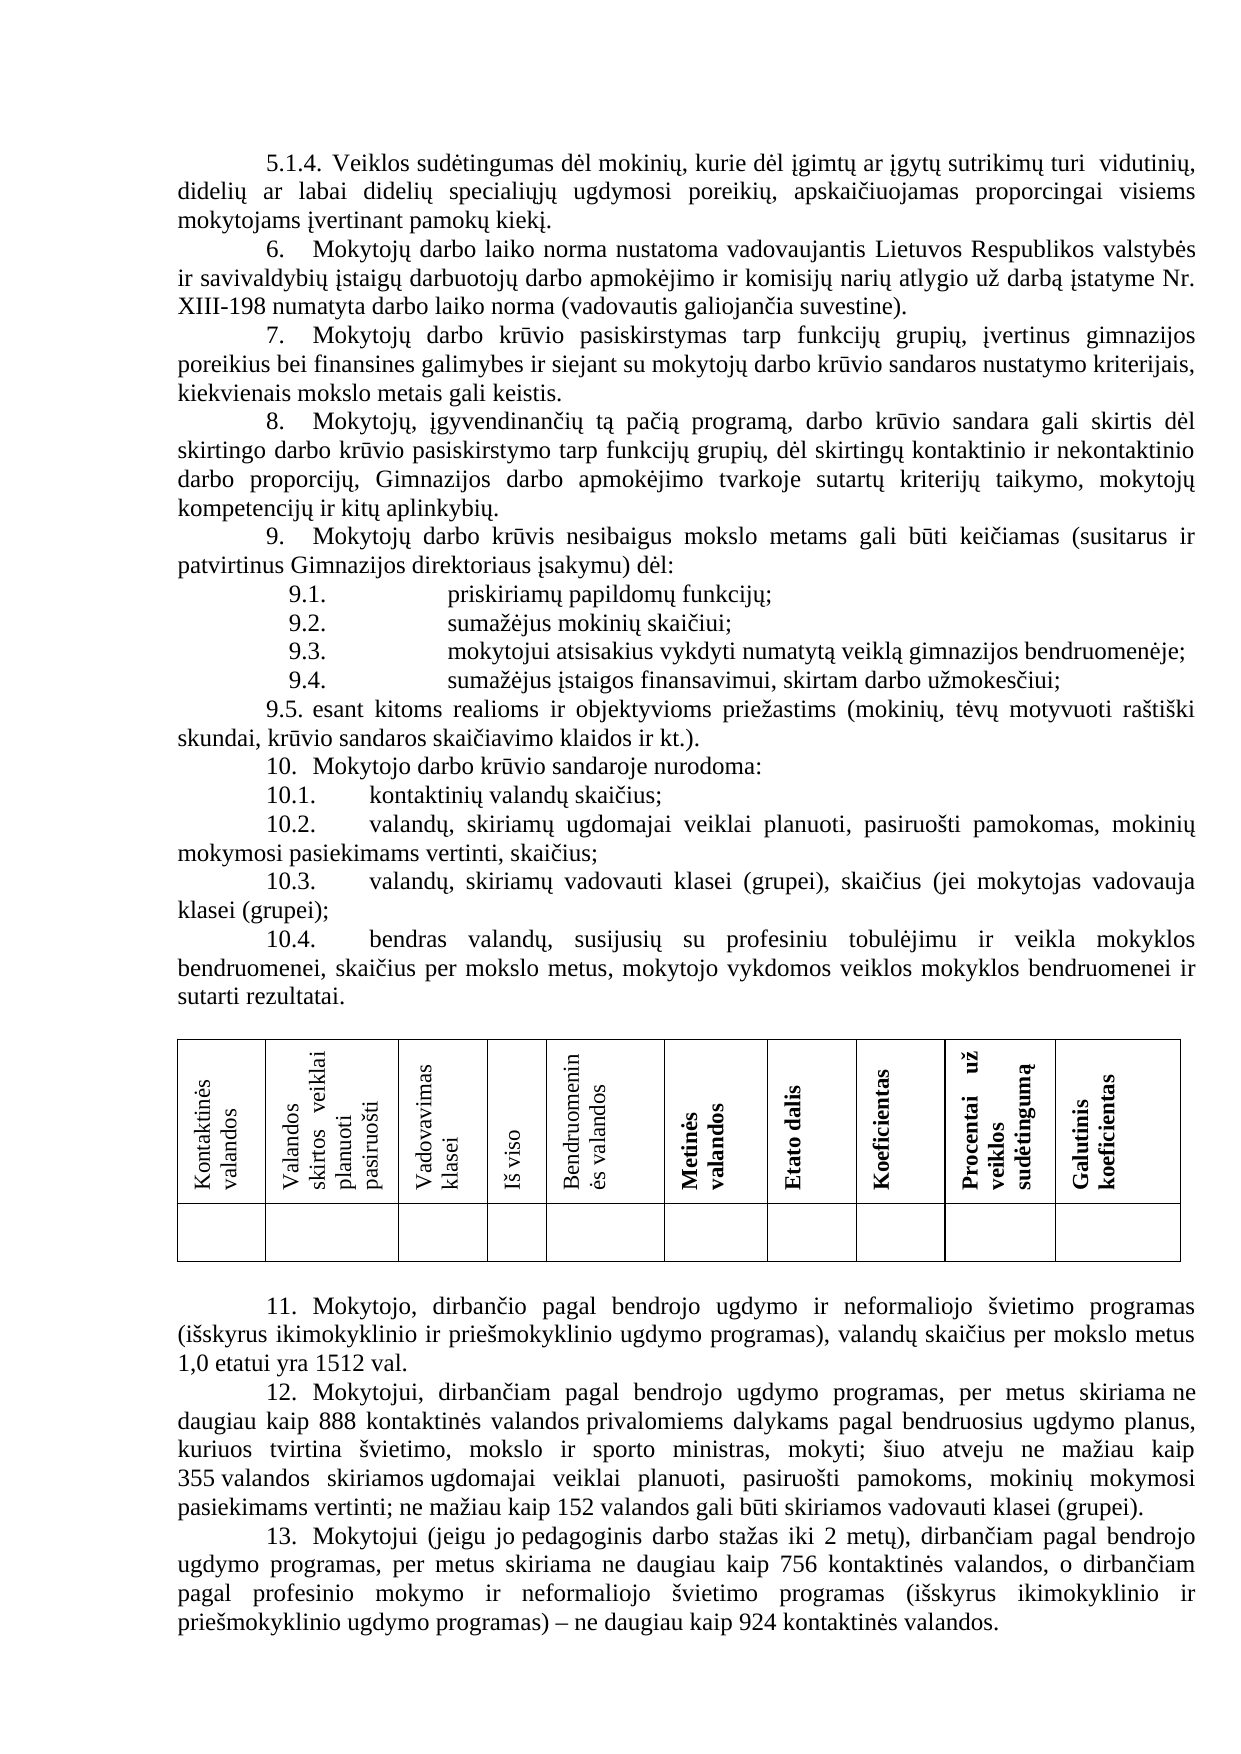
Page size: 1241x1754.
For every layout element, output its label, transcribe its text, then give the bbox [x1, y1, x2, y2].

table_header Metinės valandos [665, 1040, 767, 1202]
list Veiklos sudėtingumas dėl mokinių, kurie dėl įgimtų ar įgytų sutrikimų turi vidutinių, didelių ar labai didelių specialiųjų ugdymosi poreikių, apskaičiuojamas proporcingai visiems mokytojams įvertinant pamokų kiekį. [177, 148, 1196, 234]
table_cell [178, 1204, 265, 1261]
list Mokytojo, dirbančio pagal bendrojo ugdymo ir neformaliojo švietimo programas (išskyrus ikimokyklinio ir priešmokyklinio ugdymo programas), valandų skaičius per mokslo metus 1,0 etatui yra 1512 val. [177, 1291, 1196, 1377]
list priskiriamų papildomų funkcijų; [252, 579, 1196, 608]
list Mokytojų darbo krūvis nesibaigus mokslo metams gali būti keičiamas (susitarus ir patvirtinus Gimnazijos direktoriaus įsakymu) dėl: [177, 521, 1196, 579]
table_cell [665, 1204, 767, 1261]
table_cell [946, 1204, 1055, 1261]
list sumažėjus mokinių skaičiui; [252, 608, 1196, 636]
table_cell [399, 1204, 487, 1261]
list bendras valandų, susijusių su profesiniu tobulėjimu ir veikla mokyklos bendruomenei, skaičius per mokslo metus, mokytojo vykdomos veiklos mokyklos bendruomenei ir sutarti rezultatai. [177, 924, 1196, 1010]
list Mokytojui (jeigu jo pedagoginis darbo stažas iki 2 metų), dirbančiam pagal bendrojo ugdymo programas, per metus skiriama ne daugiau kaip 756 kontaktinės valandos, o dirbančiam pagal profesinio mokymo ir neformaliojo švietimo programas (išskyrus ikimokyklinio ir priešmokyklinio ugdymo programas) – ne daugiau kaip 924 kontaktinės valandos. [177, 1521, 1196, 1636]
list mokytojui atsisakius vykdyti numatytą veiklą gimnazijos bendruomenėje; [252, 636, 1196, 665]
table_cell [488, 1204, 546, 1261]
list Mokytojų darbo krūvio pasiskirstymas tarp funkcijų grupių, įvertinus gimnazijos poreikius bei finansines galimybes ir siejant su mokytojų darbo krūvio sandaros nustatymo kriterijais, kiekvienais mokslo metais gali keistis. [177, 320, 1196, 406]
list valandų, skiriamų vadovauti klasei (grupei), skaičius (jei mokytojas vadovauja klasei (grupei); [177, 866, 1196, 924]
table_header Koeficientas [857, 1040, 944, 1202]
list Mokytojų, įgyvendinančių tą pačią programą, darbo krūvio sandara gali skirtis dėl skirtingo darbo krūvio pasiskirstymo tarp funkcijų grupių, dėl skirtingų kontaktinio ir nekontaktinio darbo proporcijų, Gimnazijos darbo apmokėjimo tvarkoje sutartų kriterijų taikymo, mokytojų kompetencijų ir kitų aplinkybių. [177, 406, 1196, 521]
table_header Bendruomeninės valandos [547, 1040, 664, 1202]
list Mokytojo darbo krūvio sandaroje nurodoma: [177, 751, 1196, 780]
list esant kitoms realioms ir objektyvioms priežastims (mokinių, tėvų motyvuoti raštiški skundai, krūvio sandaros skaičiavimo klaidos ir kt.). [177, 694, 1196, 751]
table_header Iš viso [488, 1040, 546, 1202]
list valandų, skiriamų ugdomajai veiklai planuoti, pasiruošti pamokomas, mokinių mokymosi pasiekimams vertinti, skaičius; [177, 809, 1196, 866]
table_header Etato dalis [768, 1040, 856, 1202]
table_header Kontaktinės valandos [178, 1040, 265, 1202]
table_header Galutinis koeficientas [1056, 1040, 1180, 1202]
table_cell [768, 1204, 856, 1261]
list kontaktinių valandų skaičius; [177, 780, 1196, 809]
list Mokytojui, dirbančiam pagal bendrojo ugdymo programas, per metus skiriama ne daugiau kaip 888 kontaktinės valandos privalomiems dalykams pagal bendruosius ugdymo planus, kuriuos tvirtina švietimo, mokslo ir sporto ministras, mokyti; šiuo atveju ne mažiau kaip 355 valandos skiriamos ugdomajai veiklai planuoti, pasiruošti pamokoms, mokinių mokymosi pasiekimams vertinti; ne mažiau kaip 152 valandos gali būti skiriamos vadovauti klasei (grupei). [177, 1377, 1196, 1521]
table_header Procentai už veiklos sudėtingumą [946, 1040, 1055, 1202]
table_header Valandos skirtos veiklai planuoti pasiruošti [266, 1040, 398, 1202]
table_cell [857, 1204, 944, 1261]
list Mokytojų darbo laiko norma nustatoma vadovaujantis Lietuvos Respublikos valstybės ir savivaldybių įstaigų darbuotojų darbo apmokėjimo ir komisijų narių atlygio už darbą įstatyme Nr. XIII-198 numatyta darbo laiko norma (vadovautis galiojančia suvestine). [177, 234, 1196, 320]
table_cell [547, 1204, 664, 1261]
table_cell [1056, 1204, 1180, 1261]
list sumažėjus įstaigos finansavimui, skirtam darbo užmokesčiui; [252, 665, 1196, 694]
table_header Vadovavimas klasei [399, 1040, 487, 1202]
table_cell [266, 1204, 398, 1261]
